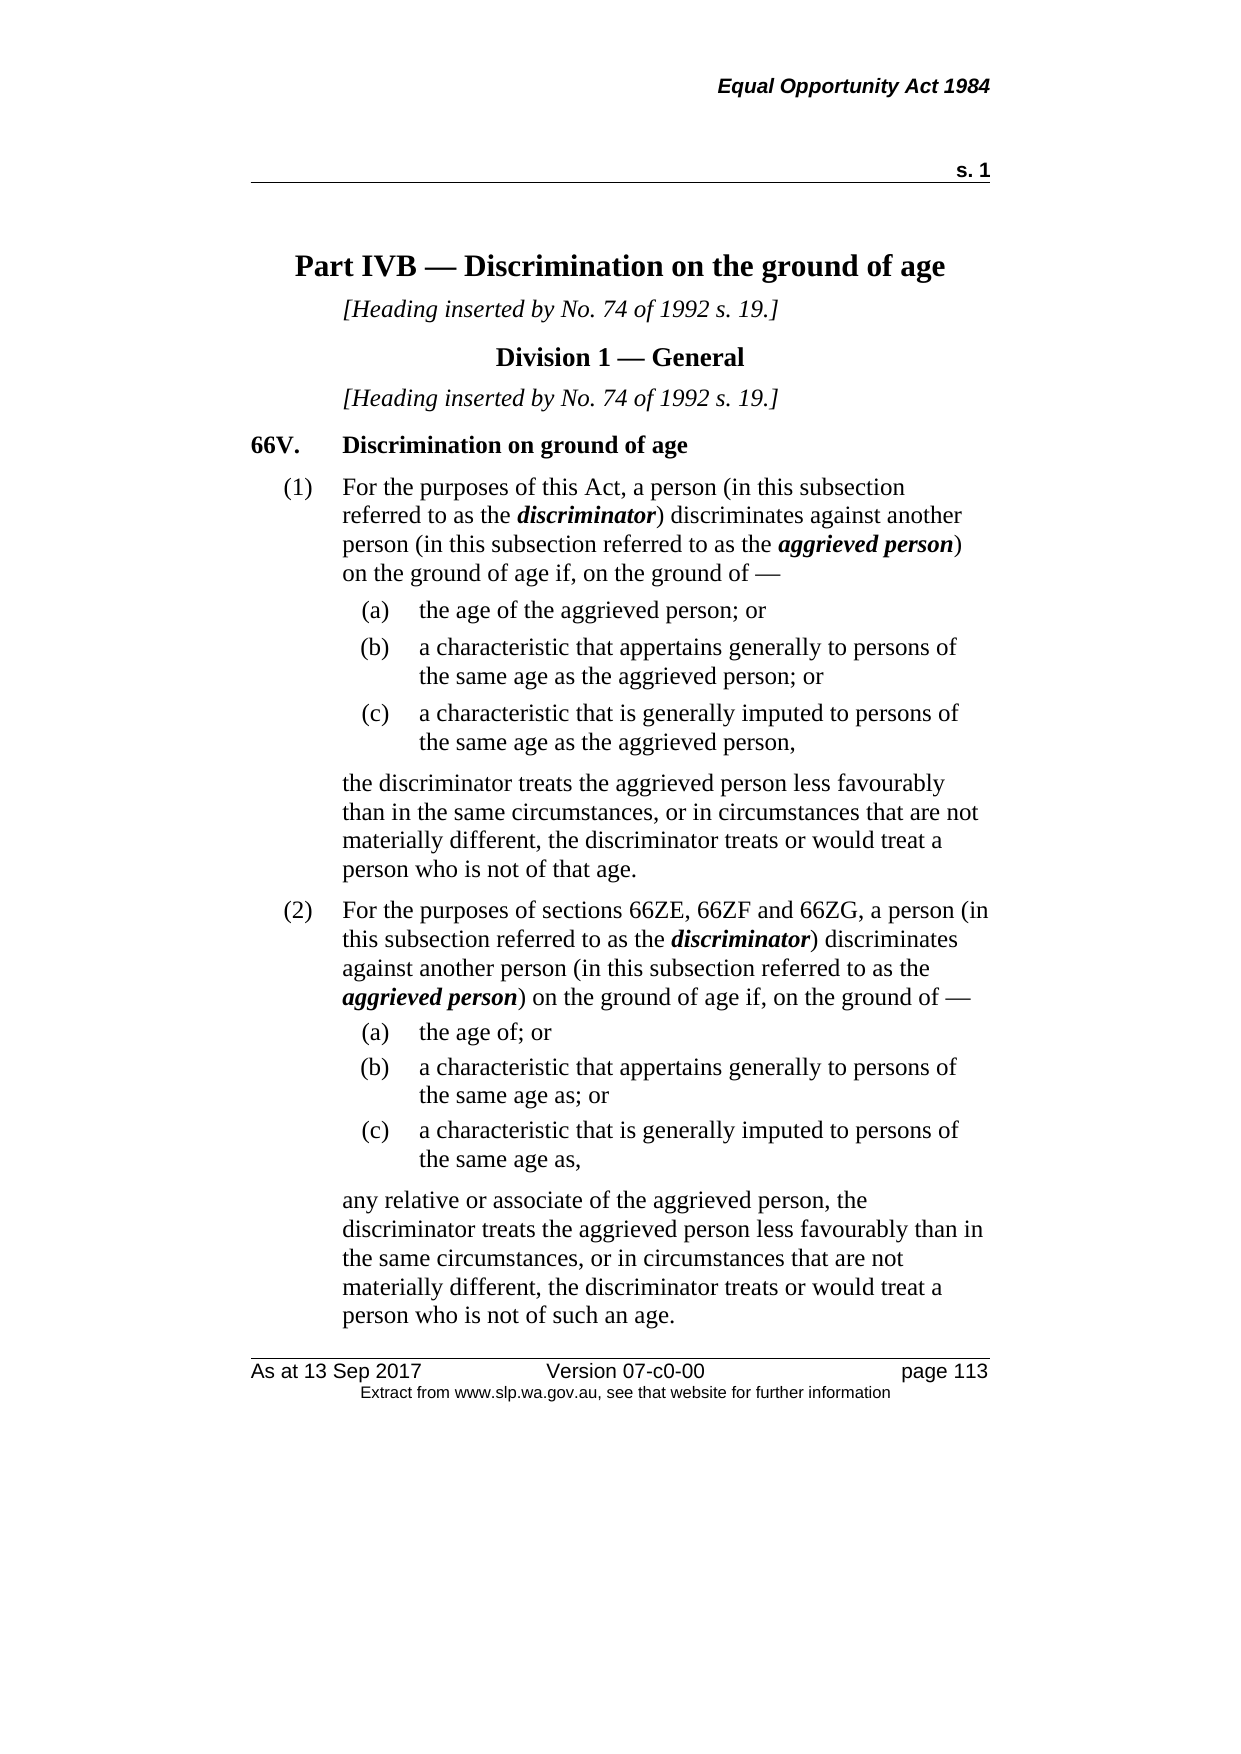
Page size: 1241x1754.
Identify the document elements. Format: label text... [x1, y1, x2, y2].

text (a) the age of; or [251, 1017, 990, 1045]
text (b) a characteristic that appertains generally to persons of the same age as the aggrieved person; or [251, 632, 990, 689]
subtitle Division 1 — General [251, 341, 990, 372]
text (a) the age of the aggrieved person; or [251, 595, 990, 624]
text (c) a characteristic that is generally imputed to persons of the same age as the aggrieved person, [251, 698, 990, 755]
subtitle [Heading inserted by No. 74 of 1992 s. 19.] [252, 294, 990, 323]
text the discriminator treats the aggrieved person less favourably than in the same circumstances, or in circumstances that are not materially different, the discriminator treats or would treat a person who is not of that age. [251, 768, 990, 883]
subtitle 66V. Discrimination on ground of age [251, 430, 990, 459]
text any relative or associate of the aggrieved person, the discriminator treats the aggrieved person less favourably than in the same circumstances, or in circumstances that are not materially different, the discriminator treats or would treat a person who is not of such an age. [251, 1185, 990, 1329]
subtitle Part IVB — Discrimination on the ground of age [251, 247, 990, 283]
text (c) a characteristic that is generally imputed to persons of the same age as, [251, 1115, 990, 1173]
text (1) For the purposes of this Act, a person (in this subsection referred to as the discriminator) discriminates against another person (in this subsection referred to as the aggrieved person) on the ground of age if, on the ground of — [251, 472, 990, 587]
text (b) a characteristic that appertains generally to persons of the same age as; or [251, 1052, 990, 1109]
text (2) For the purposes of sections 66ZE, 66ZF and 66ZG, a person (in this subsection referred to as the discriminator) discriminates against another person (in this subsection referred to as the aggrieved person) on the ground of age if, on the ground of — [251, 895, 990, 1010]
subtitle [Heading inserted by No. 74 of 1992 s. 19.] [252, 383, 990, 412]
